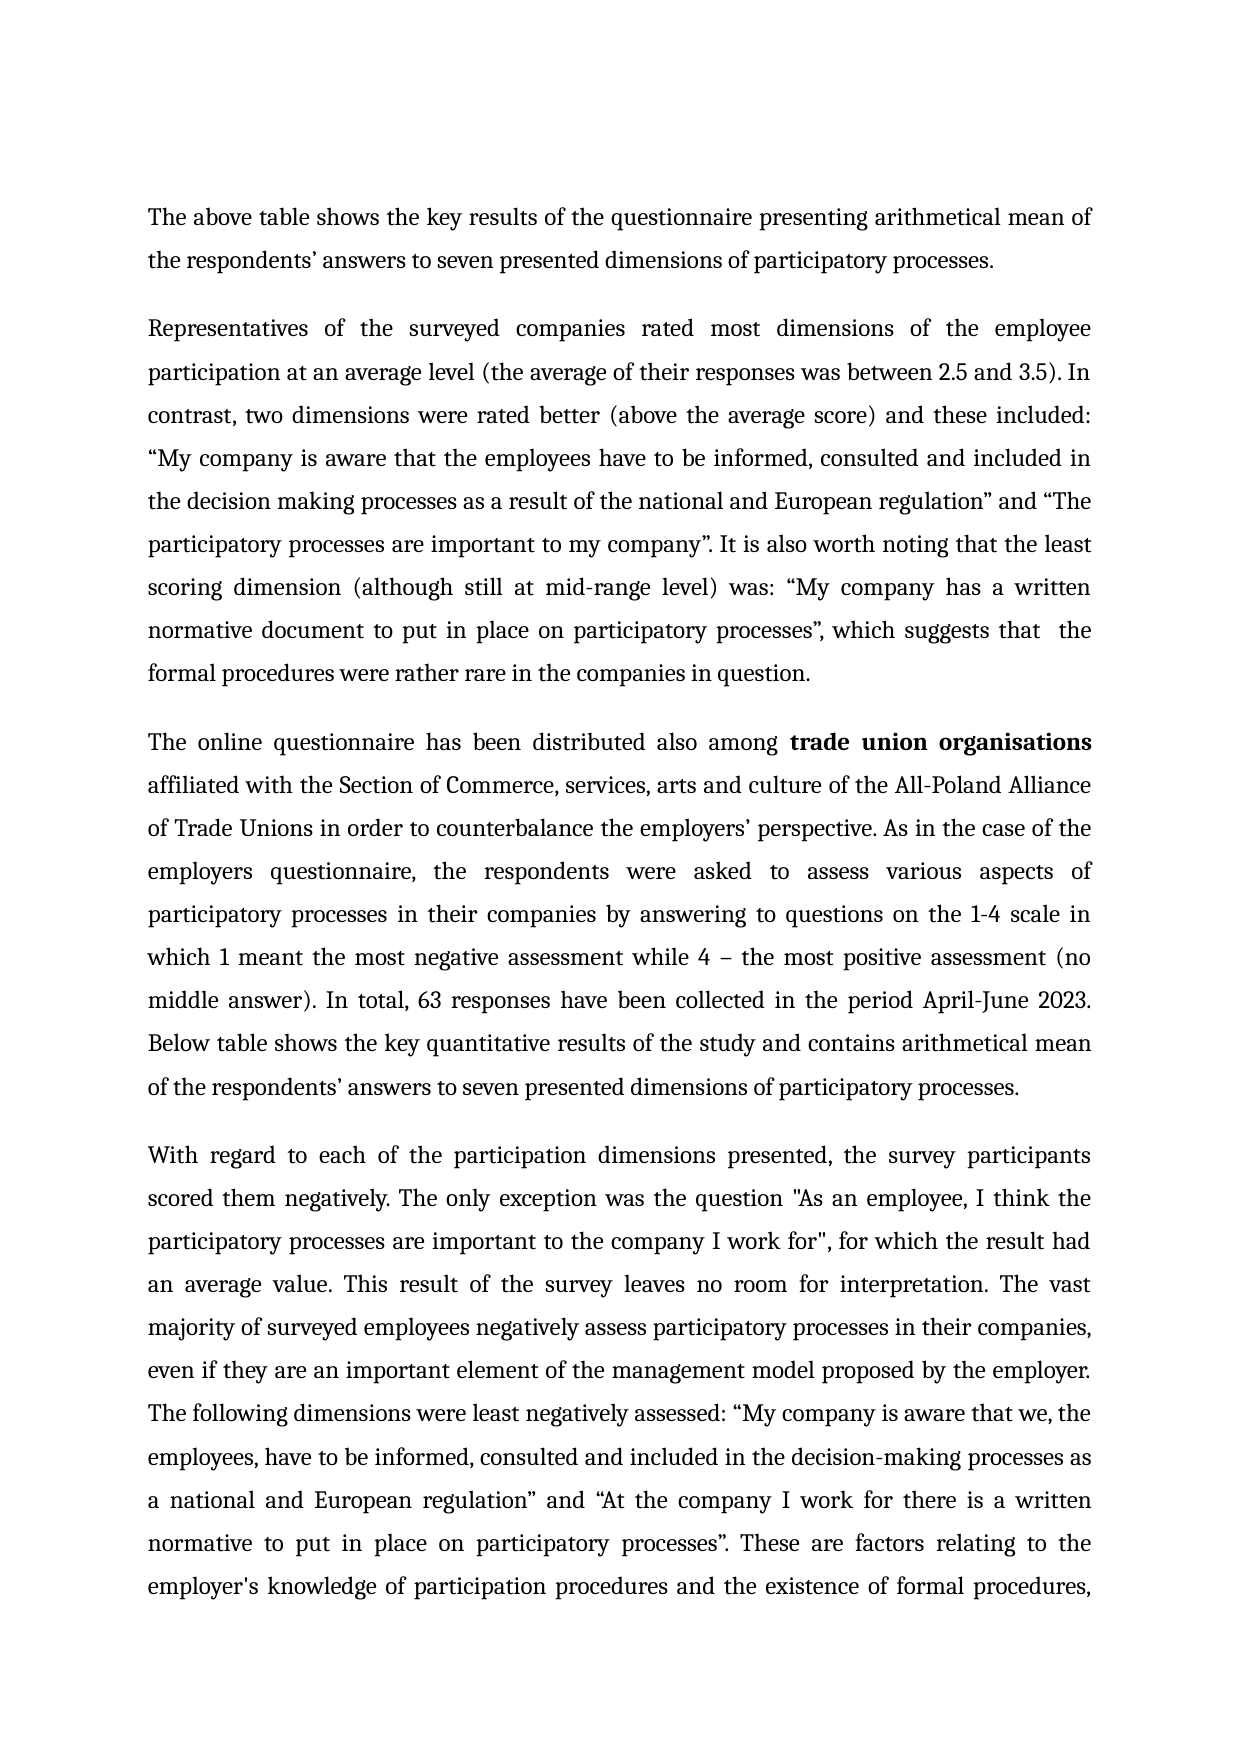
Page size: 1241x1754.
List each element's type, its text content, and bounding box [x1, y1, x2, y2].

text The above table shows the key results of the questionnaire presenting arithmetical mean of the respondents’ answers to seven presented dimensions of participatory processes. [148, 203, 1093, 275]
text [148, 1141, 1093, 1601]
text The online questionnaire has been distributed also among trade union organisations affiliated with the Section of Commerce, services, arts and culture of the All-Poland Alliance of Trade Unions in order to counterbalance the employers’ perspective. As in the case of the employers questionnaire, the respondents were asked to assess various aspects of participatory processes in their companies by answering to questions on the 1-4 scale in which 1 meant the most negative assessment while 4 – the most positive assessment (no middle answer). In total, 63 responses have been collected in the period April-June 2023. Below table shows the key quantitative results of the study and contains arithmetical mean of the respondents’ answers to seven presented dimensions of participatory processes. [148, 727, 1093, 1101]
text Representatives of the surveyed companies rated most dimensions of the employee participation at an average level (the average of their responses was between 2.5 and 3.5). In contrast, two dimensions were rated better (above the average score) and these included: “My company is aware that the employees have to be informed, consulted and included in the decision making processes as a result of the national and European regulation” and “The participatory processes are important to my company”. It is also worth noting that the least scoring dimension (although still at mid-range level) was: “My company has a written normative document to put in place on participatory processes”, which suggests that the formal procedures were rather rare in the companies in question. [148, 314, 1093, 688]
